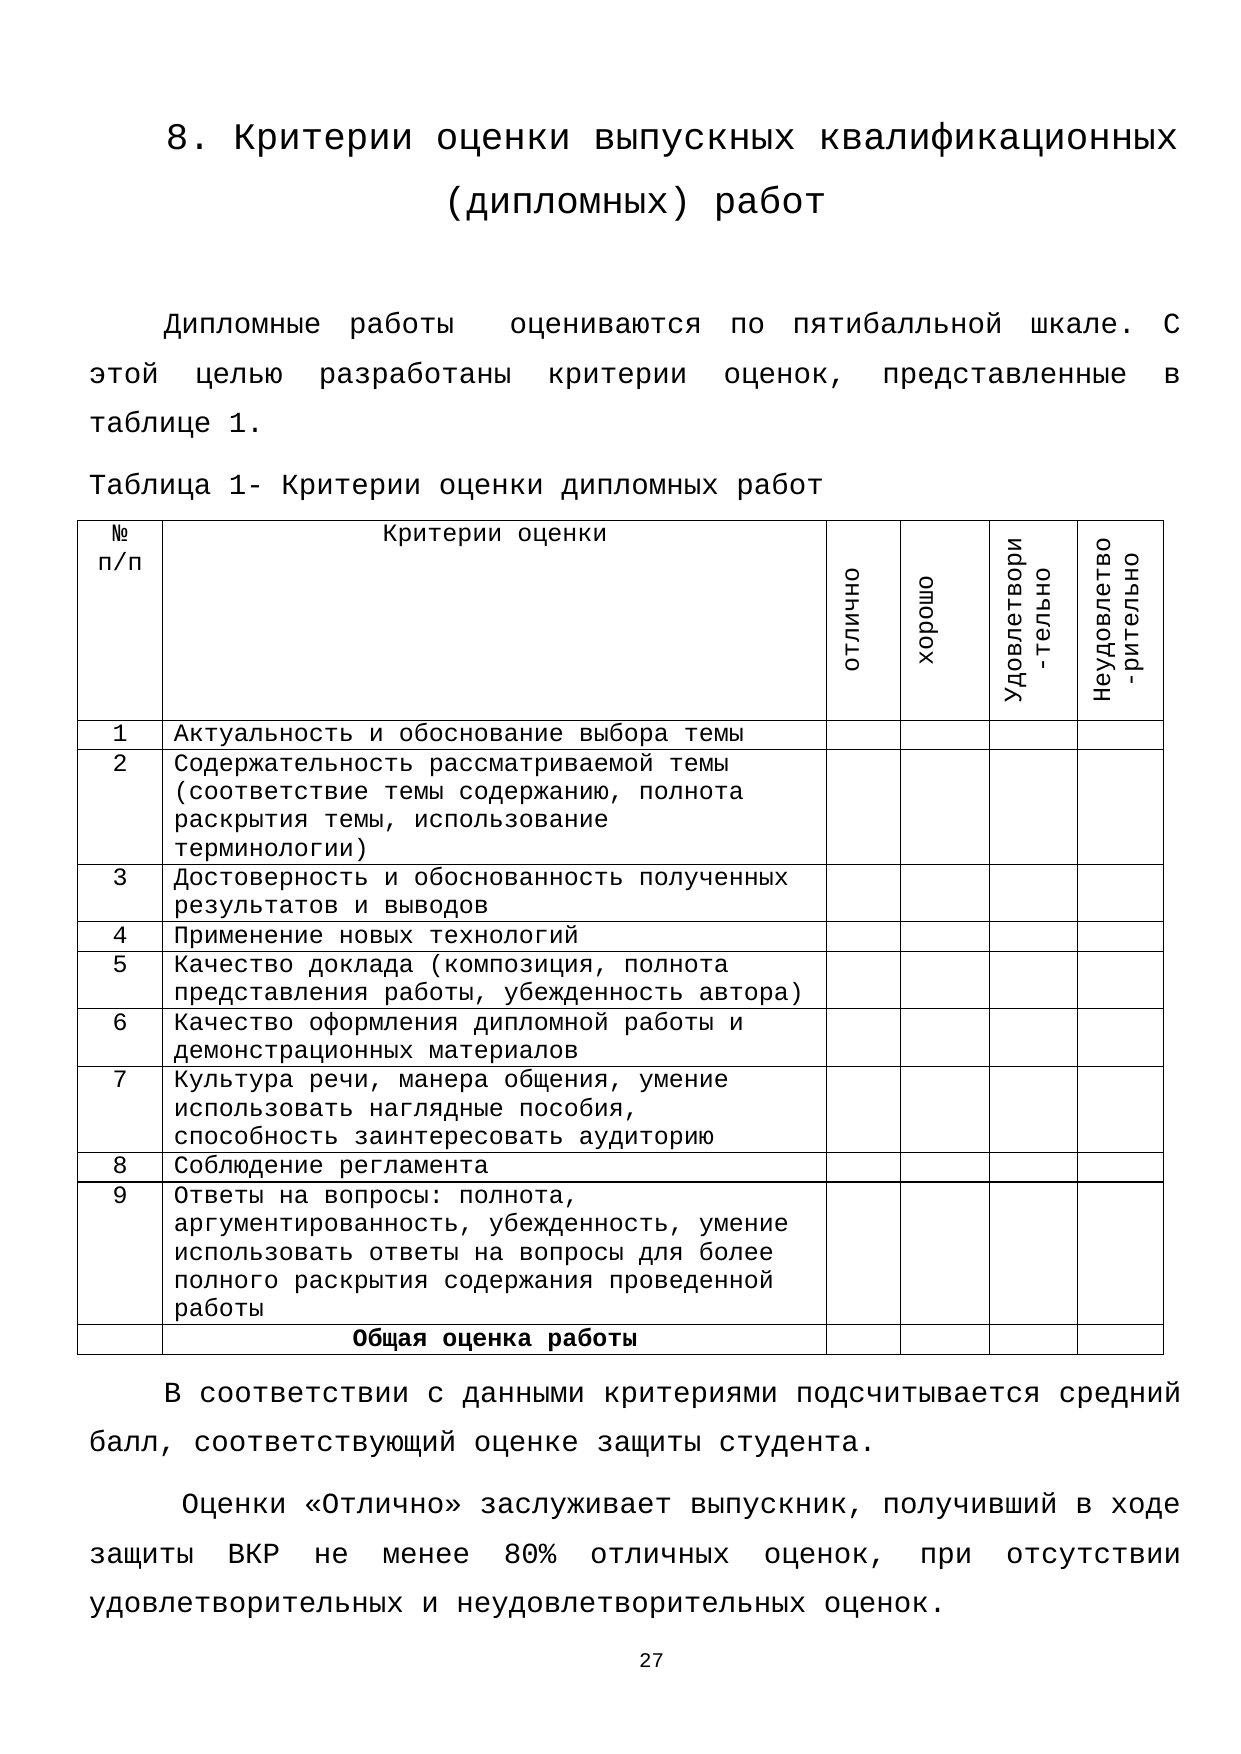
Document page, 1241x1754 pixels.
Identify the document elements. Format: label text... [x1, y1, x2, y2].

table_cell [901, 1009, 989, 1066]
table_cell 4 [78, 922, 162, 951]
table_cell [901, 922, 989, 951]
table_header хорошо [901, 521, 989, 720]
table_cell [827, 1153, 900, 1181]
table_header отлично [827, 521, 900, 720]
table_cell 8 [78, 1153, 162, 1181]
table_cell [990, 1325, 1077, 1353]
table_cell [827, 750, 900, 863]
table_cell [990, 952, 1077, 1008]
table_cell [1078, 721, 1163, 749]
table_header Неудовлетво-рительно [1078, 521, 1163, 720]
table_cell [1078, 750, 1163, 863]
table_cell [1078, 1183, 1163, 1324]
table_cell 3 [78, 865, 162, 921]
table_cell [827, 1183, 900, 1324]
table_header № п/п [78, 521, 162, 720]
text В соответствии с данными критериями подсчитывается средний балл, соответствующий оценке защиты студента. [89, 1378, 1181, 1461]
table_cell [827, 721, 900, 749]
table_cell Актуальность и обоснование выбора темы [163, 721, 826, 749]
table_cell Качество доклада (композиция, полнота представления работы, убежденность автора) [163, 952, 826, 1008]
table_cell [990, 750, 1077, 863]
table_header Критерии оценки [163, 521, 826, 720]
table_cell [990, 1183, 1077, 1324]
table_cell Содержательность рассматриваемой темы (соответствие темы содержанию, полнота раскрытия темы, использование терминологии) [163, 750, 826, 863]
table_cell Качество оформления дипломной работы и демонстрационных материалов [163, 1009, 826, 1066]
table_cell [901, 1183, 989, 1324]
table_cell [990, 865, 1077, 921]
table_cell Общая оценка работы [163, 1325, 826, 1353]
table_cell [827, 865, 900, 921]
table_cell [901, 1153, 989, 1181]
table_cell [827, 922, 900, 951]
table_cell [827, 1325, 900, 1353]
table_cell Достоверность и обоснованность полученных результатов и выводов [163, 865, 826, 921]
table_cell [901, 721, 989, 749]
table_cell [827, 1009, 900, 1066]
table_cell [1078, 1067, 1163, 1152]
table_cell [901, 952, 989, 1008]
table_cell 9 [78, 1183, 162, 1324]
table_cell [990, 922, 1077, 951]
table_cell [901, 1067, 989, 1152]
text Оценки «Отлично» заслуживает выпускник, получивший в ходе защиты ВКР не менее 80% отличных оценок, при отсутствии удовлетворительных и неудовлетворительных оценок. [89, 1489, 1181, 1622]
text 8. Критерии оценки выпускных квалификационных (дипломных) работ [89, 118, 1181, 224]
table_cell [990, 1153, 1077, 1181]
table_cell [1078, 1325, 1163, 1353]
table_cell Применение новых технологий [163, 922, 826, 951]
text Таблица 1- Критерии оценки дипломных работ [89, 470, 1181, 503]
table_cell 2 [78, 750, 162, 863]
table_cell 7 [78, 1067, 162, 1152]
table_cell 5 [78, 952, 162, 1008]
table_cell [827, 1067, 900, 1152]
table_cell Соблюдение регламента [163, 1153, 826, 1181]
table_cell [1078, 1153, 1163, 1181]
table_cell Культура речи, манера общения, умение использовать наглядные пособия, способность заинтересовать аудиторию [163, 1067, 826, 1152]
table_cell [1078, 865, 1163, 921]
table_cell [901, 865, 989, 921]
table_cell [990, 1009, 1077, 1066]
table_cell Ответы на вопросы: полнота, аргументированность, убежденность, умение использовать ответы на вопросы для более полного раскрытия содержания проведенной работы [163, 1183, 826, 1324]
table_cell [1078, 922, 1163, 951]
table_cell [901, 1325, 989, 1353]
table_cell [990, 1067, 1077, 1152]
table_cell [1078, 952, 1163, 1008]
table_cell [1078, 1009, 1163, 1066]
table_cell 6 [78, 1009, 162, 1066]
table_cell [827, 952, 900, 1008]
text Дипломные работы оцениваются по пятибалльной шкале. С этой целью разработаны критерии оценок, представленные в таблице 1. [89, 309, 1181, 441]
table_cell [990, 721, 1077, 749]
table_cell [901, 750, 989, 863]
table_header Удовлетвори-тельно [990, 521, 1077, 720]
table_cell [78, 1325, 162, 1353]
table_cell 1 [78, 721, 162, 749]
